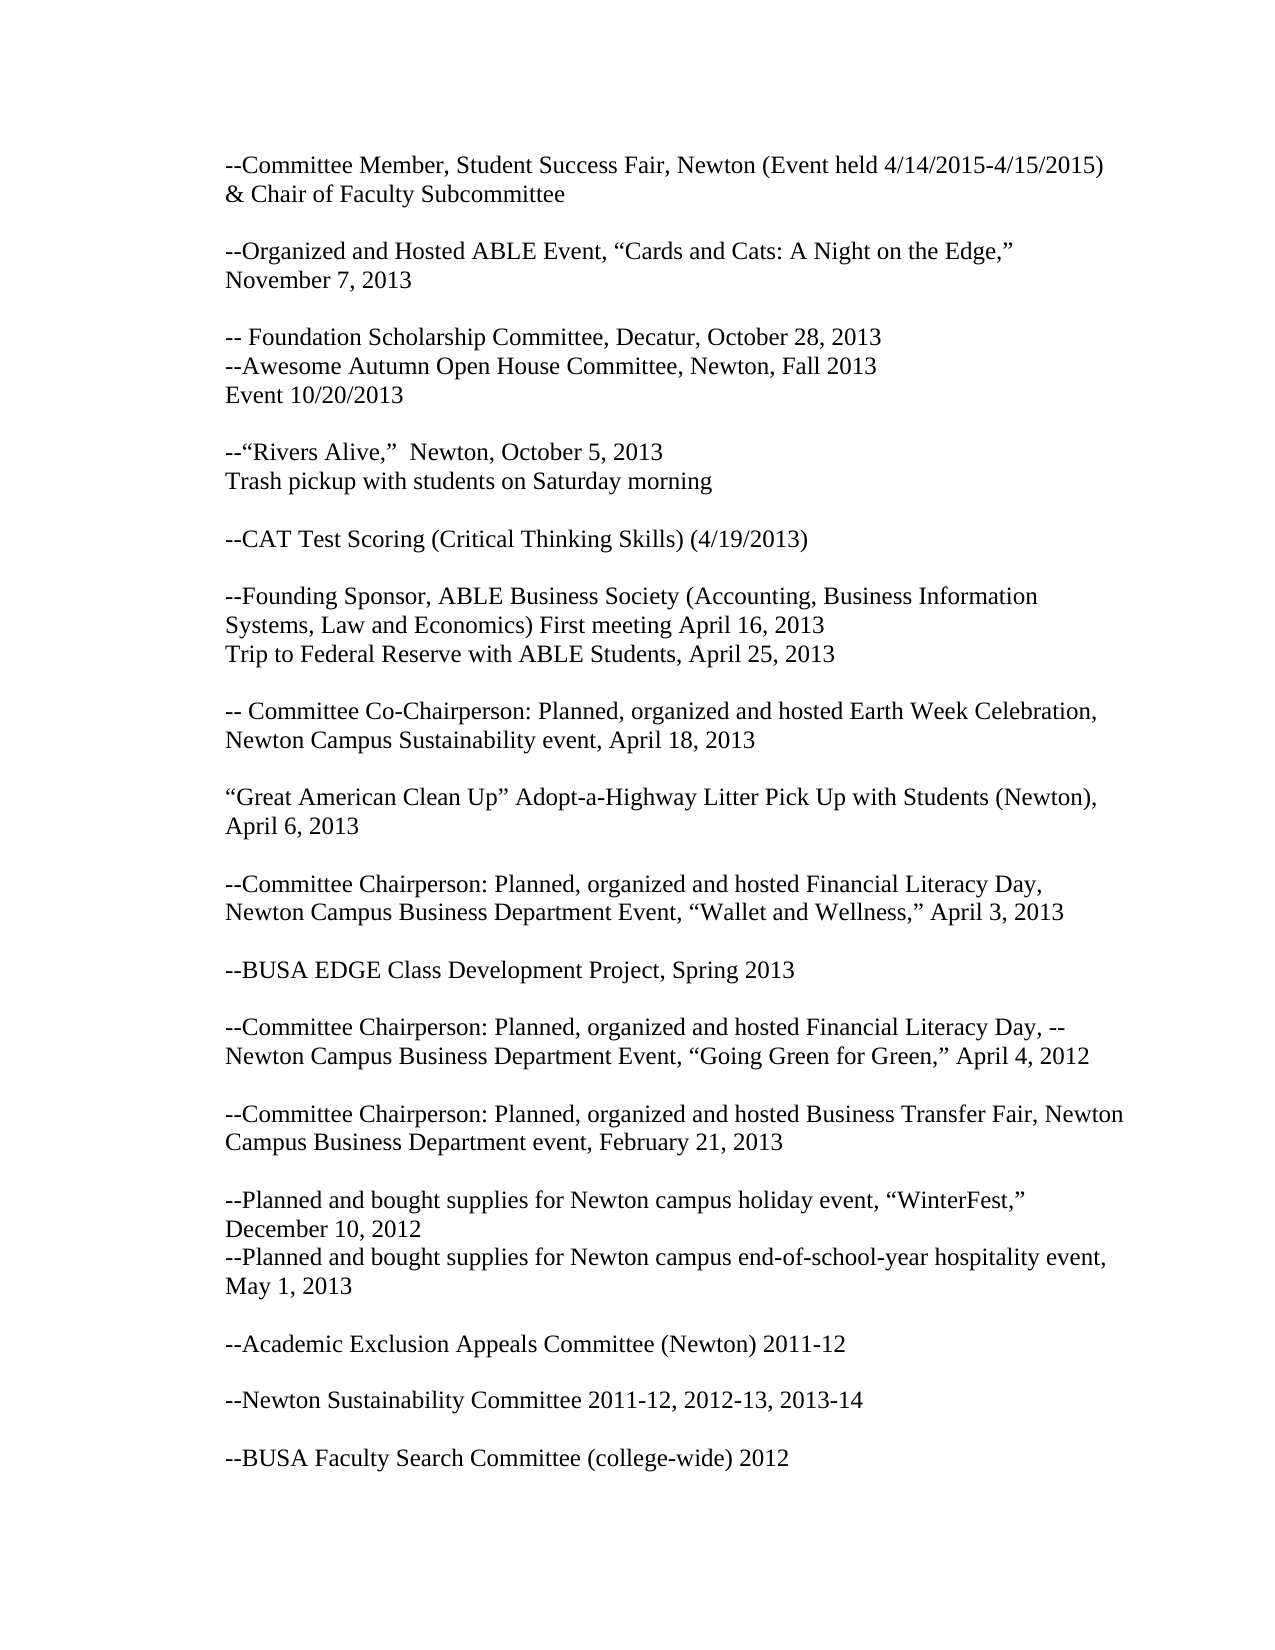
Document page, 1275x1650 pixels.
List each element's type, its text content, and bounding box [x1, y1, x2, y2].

text --Committee Chairperson: Planned, organized and hosted Financial Literacy Day, Newton Campus Business Department Event, “Wallet and Wellness,” April 3, 2013 [225, 869, 1125, 926]
text --CAT Test Scoring (Critical Thinking Skills) (4/19/2013) [225, 524, 1125, 552]
text --Academic Exclusion Appeals Committee (Newton) 2011-12 [150, 1329, 1125, 1357]
text --Committee Chairperson: Planned, organized and hosted Business Transfer Fair, Newton Campus Business Department event, February 21, 2013 [225, 1099, 1125, 1156]
text --Committee Chairperson: Planned, organized and hosted Financial Literacy Day, --Newton Campus Business Department Event, “Going Green for Green,” April 4, 2012 [225, 1012, 1125, 1070]
text & Chair of Faculty Subcommittee [225, 179, 1125, 207]
text Event 10/20/2013 [225, 380, 1125, 409]
text --Organized and Hosted ABLE Event, “Cards and Cats: A Night on the Edge,” November 7, 2013 [225, 236, 1125, 294]
text --Newton Sustainability Committee 2011-12, 2012-13, 2013-14 [150, 1386, 1125, 1414]
text --Awesome Autumn Open House Committee, Newton, Fall 2013 [150, 351, 1125, 380]
text --BUSA Faculty Search Committee (college-wide) 2012 [150, 1443, 1125, 1472]
text --BUSA EDGE Class Development Project, Spring 2013 [225, 955, 1125, 984]
text Trash pickup with students on Saturday morning [150, 466, 1125, 495]
text --Founding Sponsor, ABLE Business Society (Accounting, Business Information Systems, Law and Economics) First meeting April 16, 2013 [225, 581, 1125, 639]
text Trip to Federal Reserve with ABLE Students, April 25, 2013 [225, 639, 1125, 667]
text --Planned and bought supplies for Newton campus end-of-school-year hospitality event, [225, 1242, 1125, 1271]
text -- Committee Co-Chairperson: Planned, organized and hosted Earth Week Celebration, Newton Campus Sustainability event, April 18, 2013 [225, 696, 1125, 754]
text “Great American Clean Up” Adopt-a-Highway Litter Pick Up with Students (Newton), April 6, 2013 [225, 782, 1125, 840]
text -- Foundation Scholarship Committee, Decatur, October 28, 2013 [150, 322, 1125, 351]
text May 1, 2013 [225, 1271, 1125, 1300]
text --Planned and bought supplies for Newton campus holiday event, “WinterFest,” December 10, 2012 [225, 1185, 1125, 1242]
text --“Rivers Alive,” Newton, October 5, 2013 [150, 437, 1125, 466]
text --Committee Member, Student Success Fair, Newton (Event held 4/14/2015-4/15/2015) [225, 150, 1125, 179]
